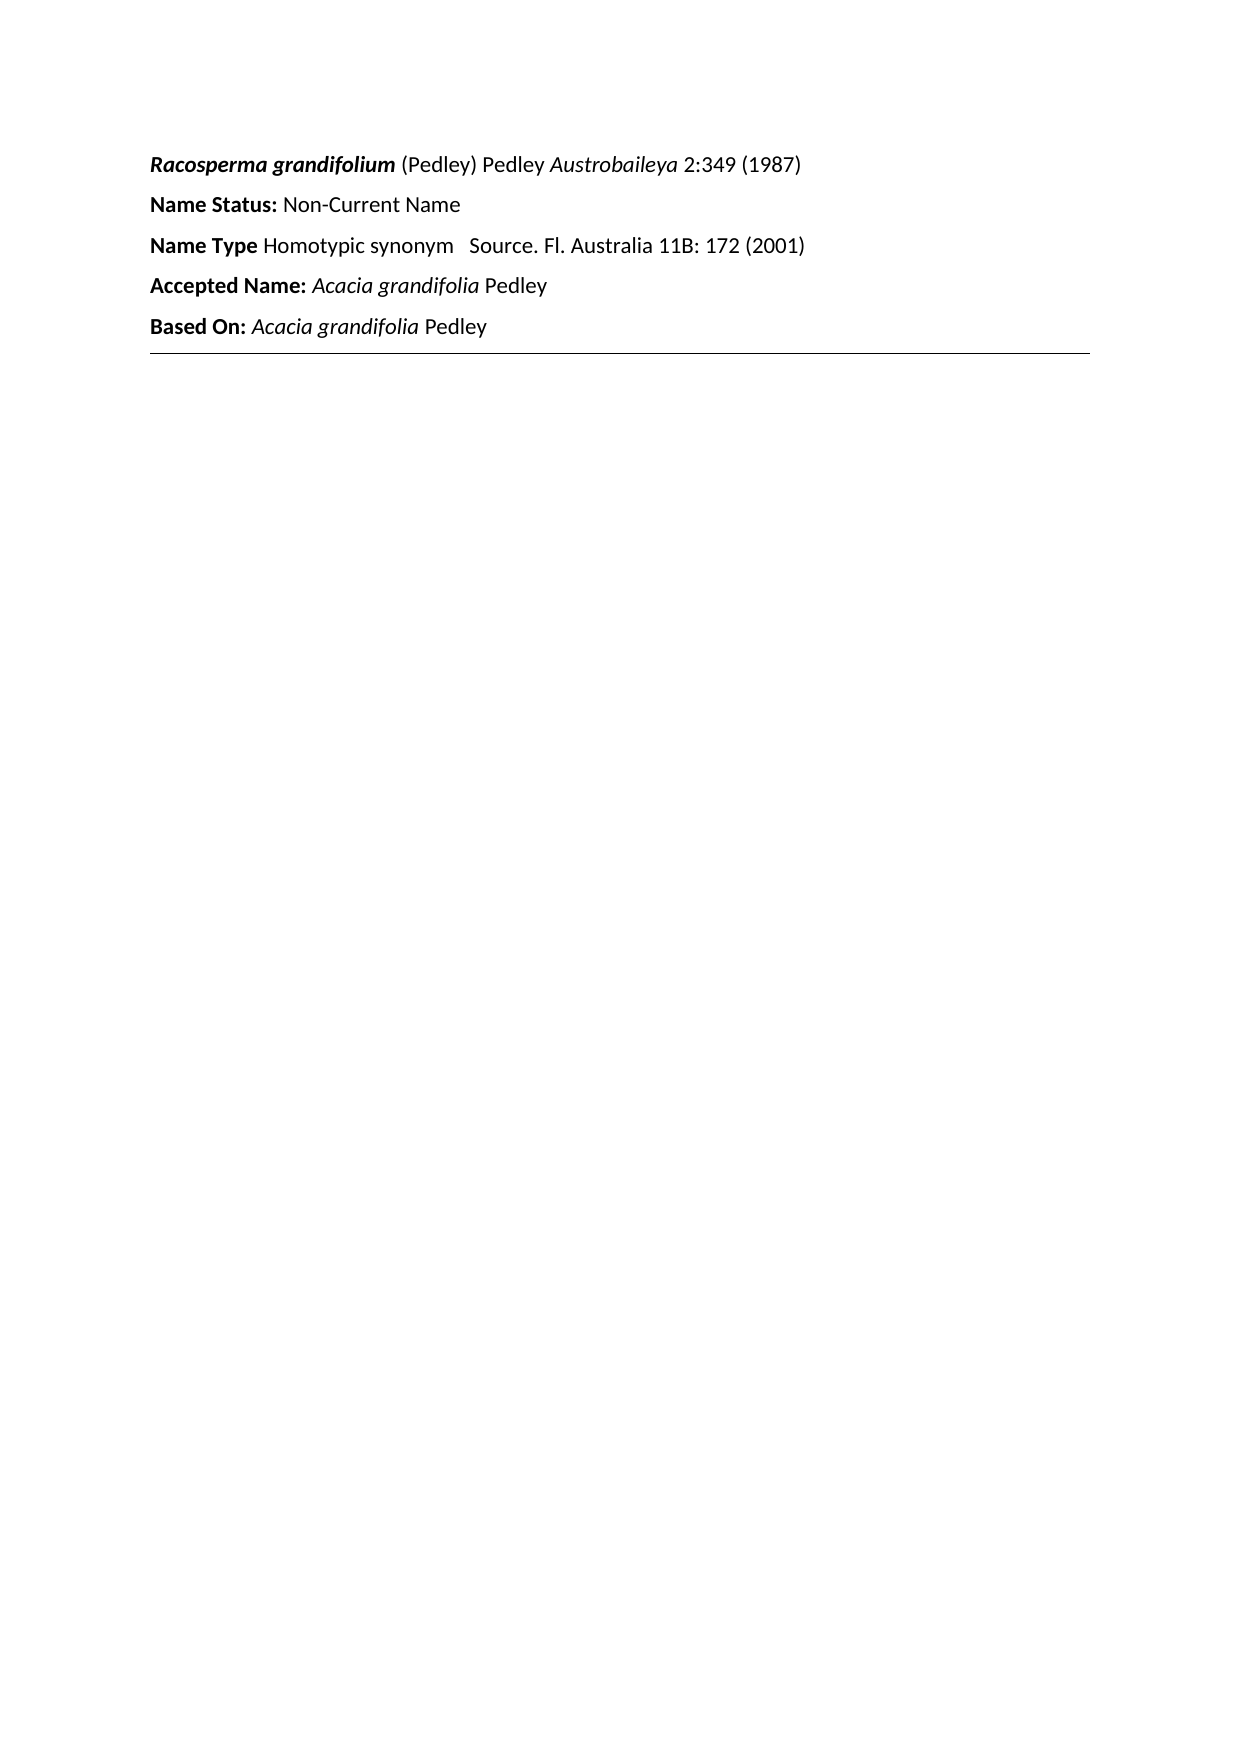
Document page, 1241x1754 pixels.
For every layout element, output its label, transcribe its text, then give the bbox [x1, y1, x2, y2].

text Based On: Acacia grandifolia Pedley [150, 312, 1090, 340]
text Accepted Name: Acacia grandifolia Pedley [150, 272, 1090, 299]
text Name Status: Non-Current Name [150, 191, 1090, 218]
text Racosperma grandifolium (Pedley) Pedley Austrobaileya 2:349 (1987) [150, 150, 1090, 178]
text Name Type Homotypic synonym Source. Fl. Australia 11B: 172 (2001) [150, 231, 1090, 259]
